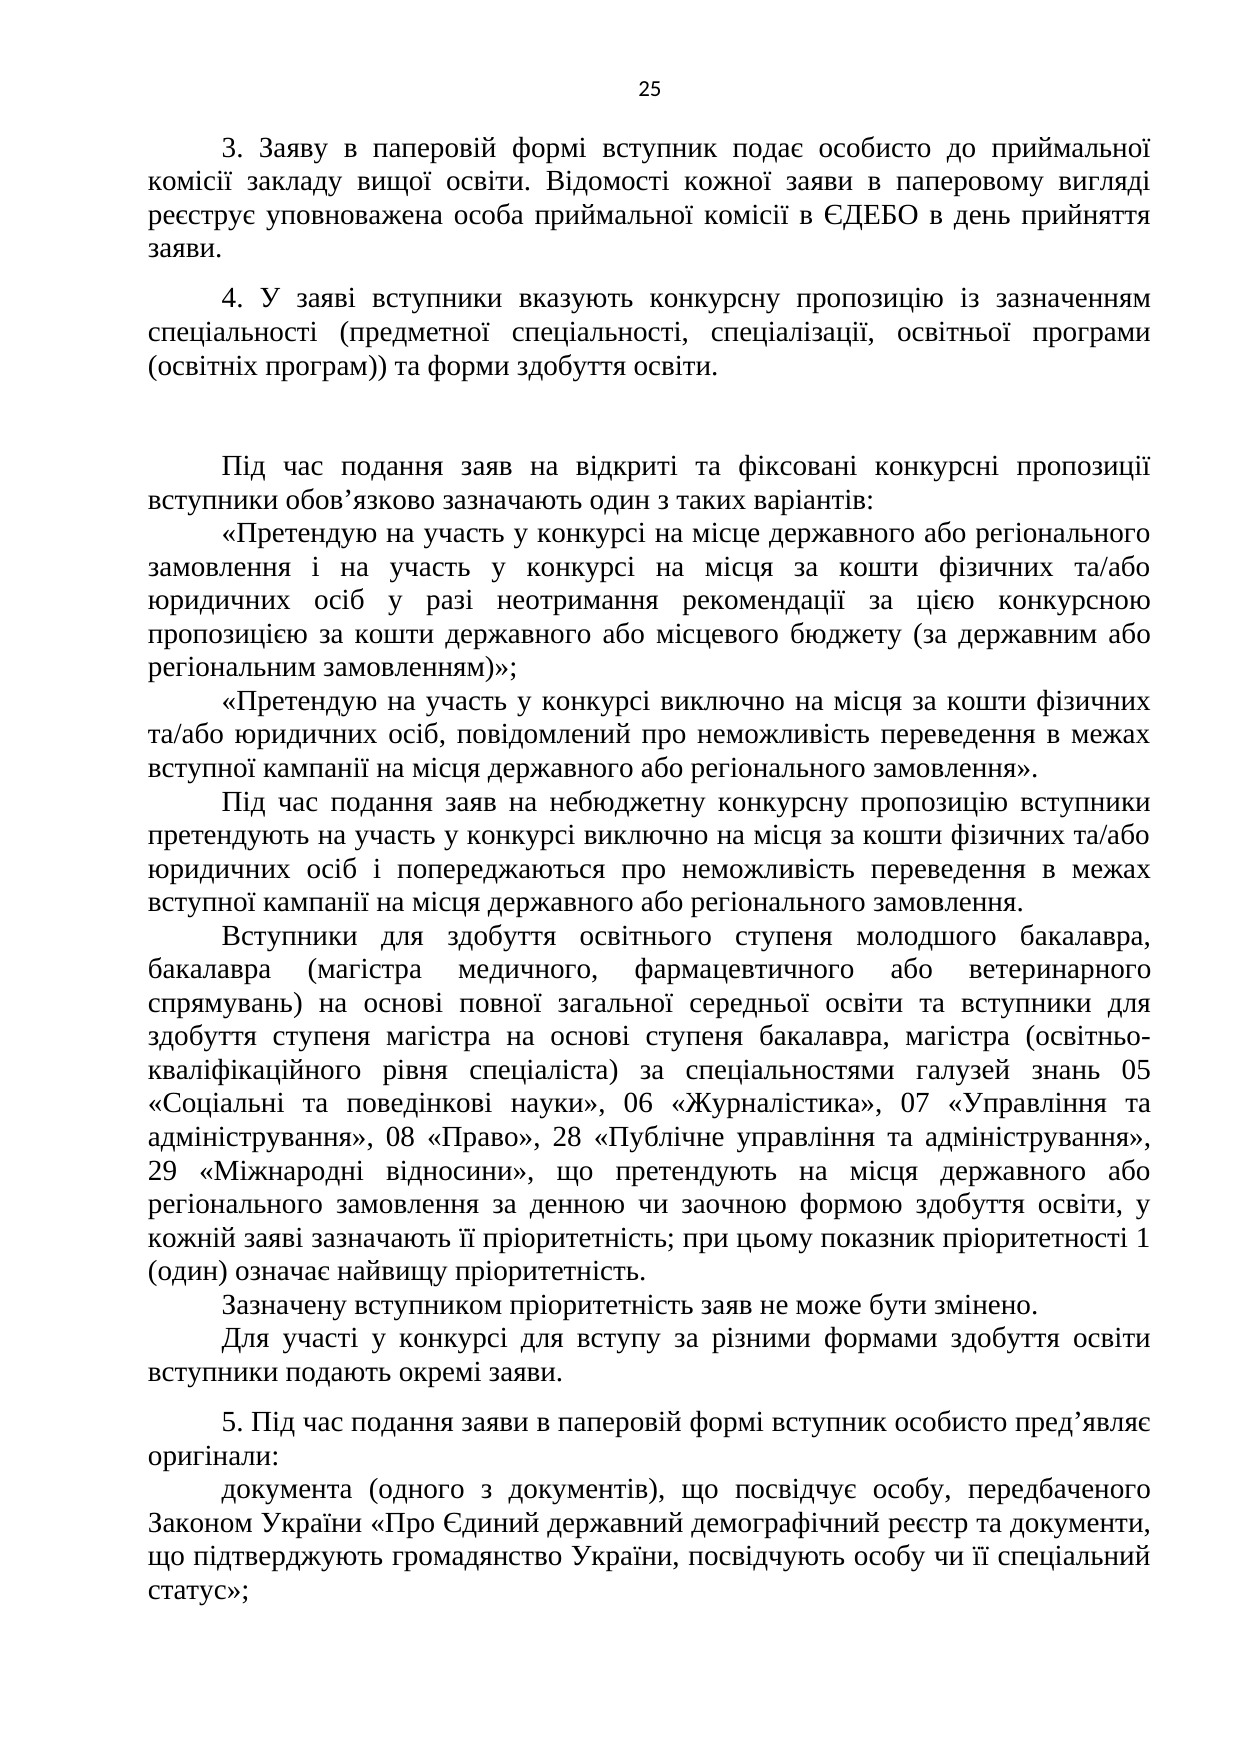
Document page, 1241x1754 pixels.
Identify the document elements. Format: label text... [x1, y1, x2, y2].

text 4. У заяві вступники вказують конкурсну пропозицію із зазначенням спеціальності (предметної спеціальності, спеціалізації, освітньої програми (освітніх програм)) та форми здобуття освіти. [148, 281, 1152, 381]
text Вступники для здобуття освітнього ступеня молодшого бакалавра, бакалавра (магістра медичного, фармацевтичного або ветеринарного спрямувань) на основі повної загальної середньої освіти та вступники для здобуття ступеня магістра на основі ступеня бакалавра, магістра (освітньо-кваліфікаційного рівня спеціаліста) за спеціальностями галузей знань 05 «Соціальні та поведінкові науки», 06 «Журналістика», 07 «Управління та адміністрування», 08 «Право», 28 «Публічне управління та адміністрування», 29 «Міжнародні відносини», що претендують на місця державного або регіонального замовлення за денною чи заочною формою здобуття освіти, у кожній заяві зазначають її пріоритетність; при цьому показник пріоритетності 1 (один) означає найвищу пріоритетність. [148, 918, 1152, 1287]
text Під час подання заяв на відкриті та фіксовані конкурсні пропозиції вступники обов’язково зазначають один з таких варіантів: [148, 448, 1152, 515]
text Зазначену вступником пріоритетність заяв не може бути змінено. [148, 1287, 1152, 1320]
text «Претендую на участь у конкурсі виключно на місця за кошти фізичних та/або юридичних осіб, повідомлений про неможливість переведення в межах вступної кампанії на місця державного або регіонального замовлення». [148, 683, 1152, 784]
text Під час подання заяв на небюджетну конкурсну пропозицію вступники претендують на участь у конкурсі виключно на місця за кошти фізичних та/або юридичних осіб і попереджаються про неможливість переведення в межах вступної кампанії на місця державного або регіонального замовлення. [148, 784, 1152, 918]
text Для участі у конкурсі для вступу за різними формами здобуття освіти вступники подають окремі заяви. [148, 1320, 1152, 1387]
text «Претендую на участь у конкурсі на місце державного або регіонального замовлення і на участь у конкурсі на місця за кошти фізичних та/або юридичних осіб у разі неотримання рекомендації за цією конкурсною пропозицією за кошти державного або місцевого бюджету (за державним або регіональним замовленням)»; [148, 515, 1152, 683]
text документа (одного з документів), що посвідчує особу, передбаченого Законом України «Про Єдиний державний демографічний реєстр та документи, що підтверджують громадянство України, посвідчують особу чи її спеціальний статус»; [148, 1471, 1152, 1605]
text 3. Заяву в паперовій формі вступник подає особисто до приймальної комісії закладу вищої освіти. Відомості кожної заяви в паперовому вигляді реєструє уповноважена особа приймальної комісії в ЄДЕБО в день прийняття заяви. [148, 130, 1152, 264]
text 5. Під час подання заяви в паперовій формі вступник особисто пред’являє оригінали: [148, 1404, 1152, 1471]
